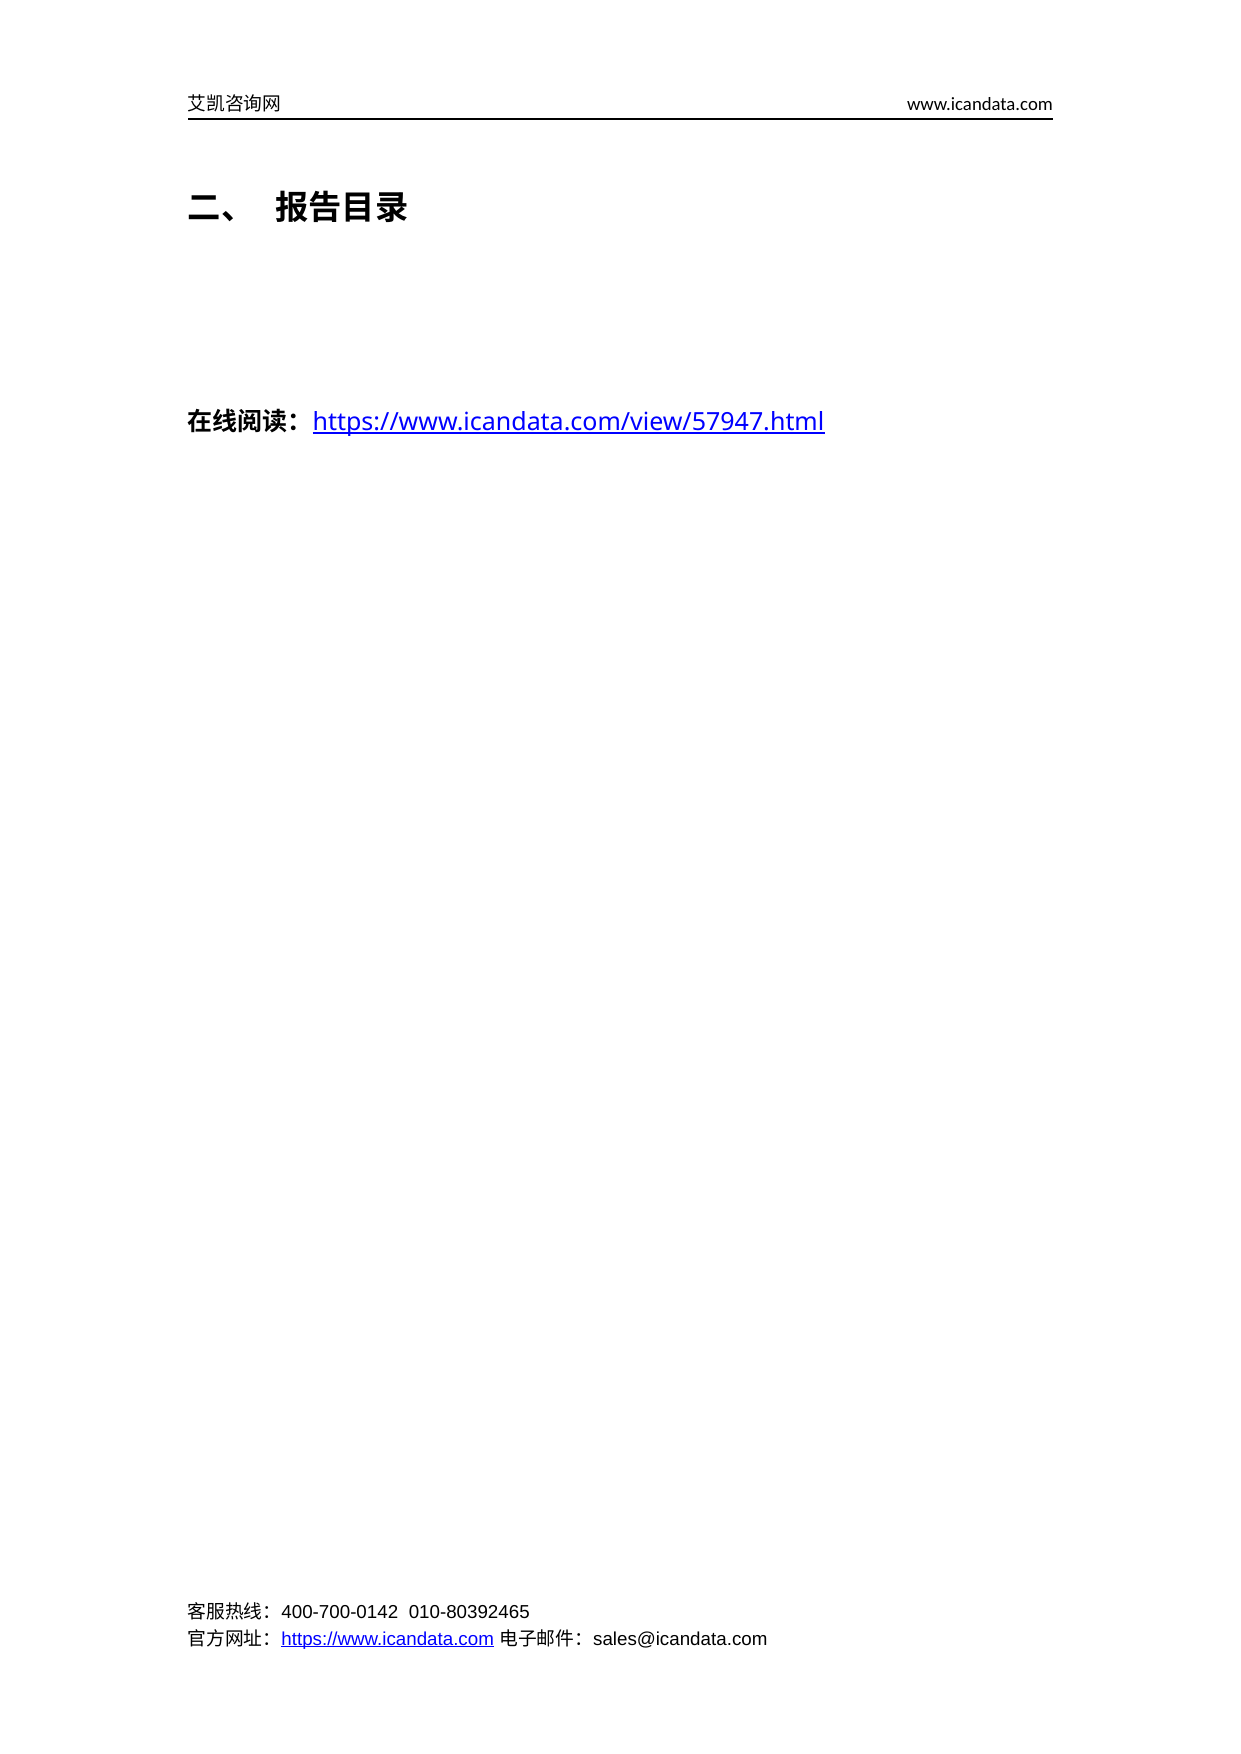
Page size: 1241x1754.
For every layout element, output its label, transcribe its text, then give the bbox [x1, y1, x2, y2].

text 在线阅读：https://www.icandata.com/view/57947.html [187, 387, 1053, 452]
subtitle 报告目录 [187, 172, 1053, 237]
